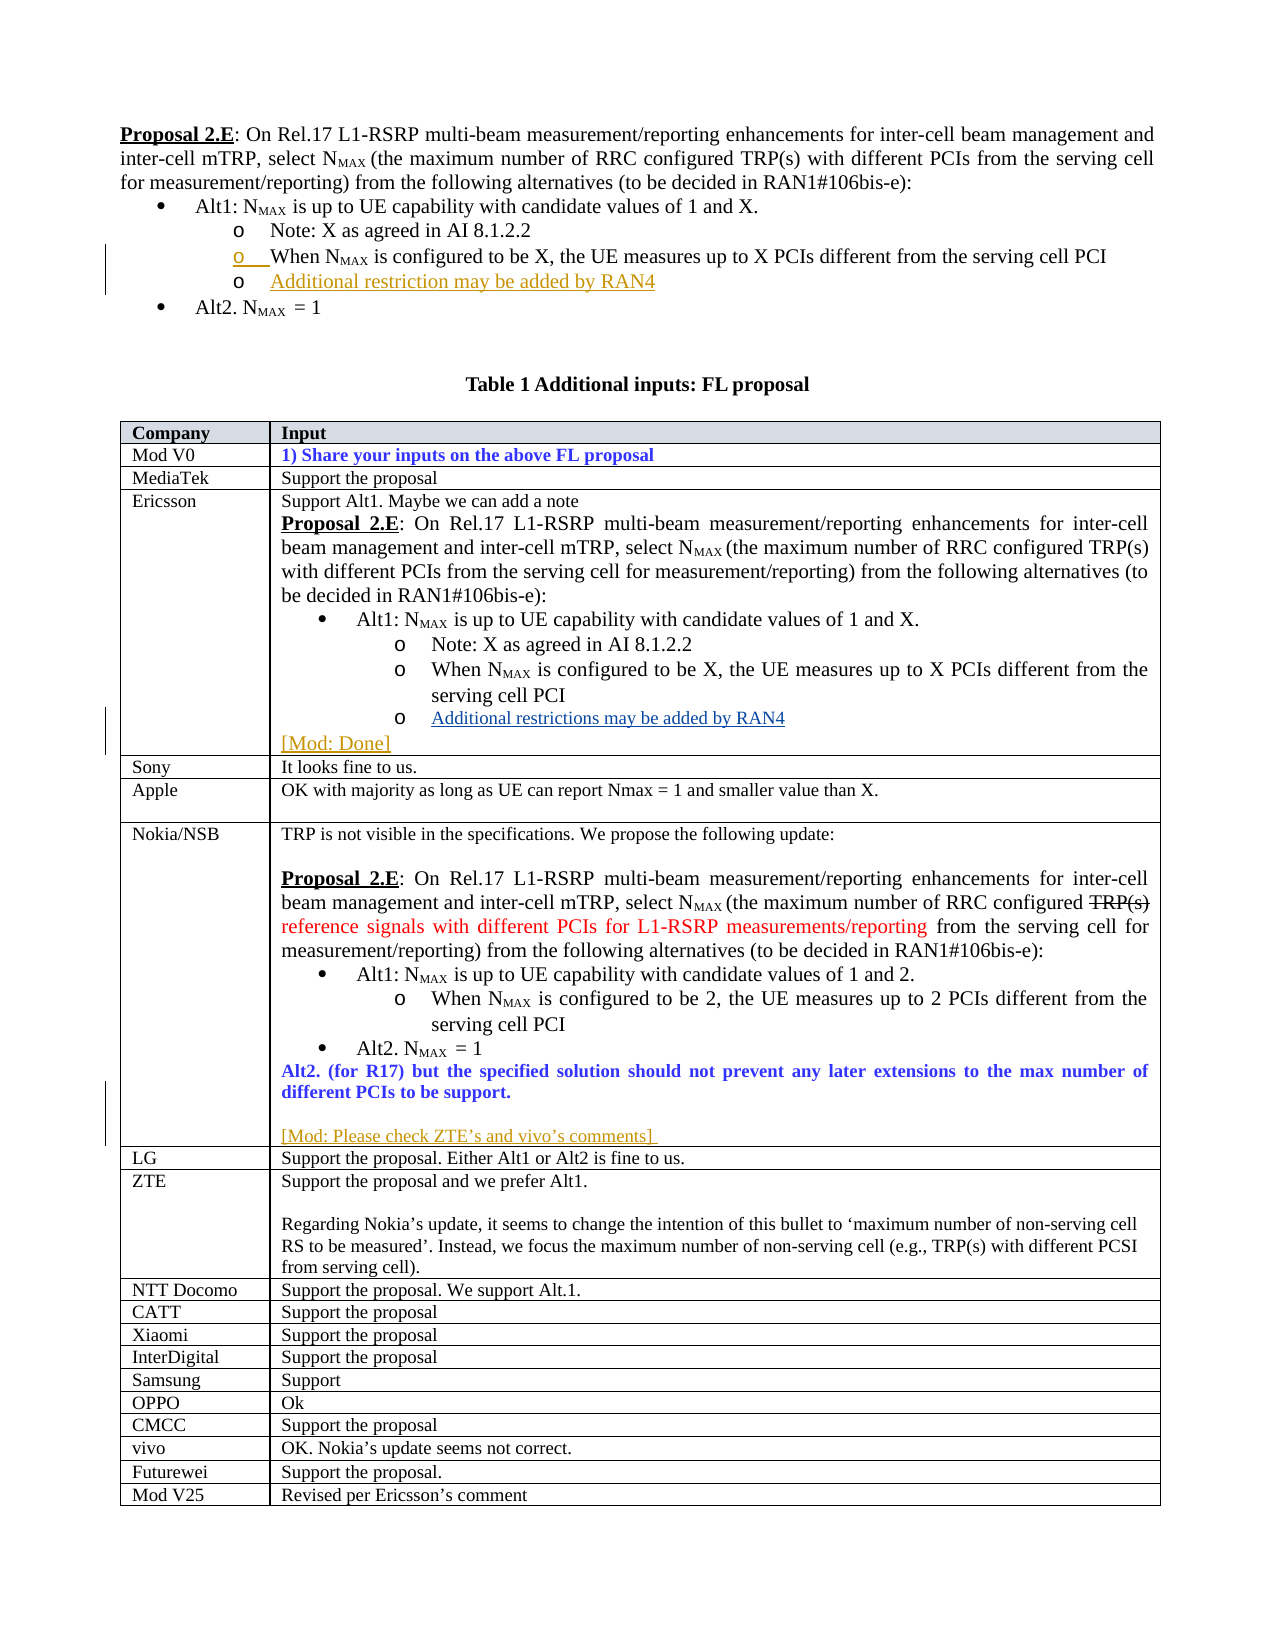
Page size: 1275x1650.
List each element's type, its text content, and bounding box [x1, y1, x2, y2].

table_cell CMCC [121, 1414, 269, 1436]
list Note: X as agreed in AI 8.1.2.2 [232, 218, 1155, 243]
table_cell Support Alt1. Maybe we can add a note Proposal 2.E: On Rel.17 L1-RSRP multi-beam measurement/reporting enhancements for inter-cell beam management and inter-cell mTRP, select NMAX (the maximum number of RRC configured TRP(s) with different PCIs from the serving cell for measurement/reporting) from the following alternatives (to be decided in RAN1#106bis-e): Alt1: NMAX is up to UE capability with candidate values of 1 and X. Note: X as agreed in AI 8.1.2.2 When NMAX is configured to be X, the UE measures up to X PCIs different from the serving cell PCI [271, 490, 1160, 755]
list When NMAX is configured to be X, the UE measures up to X PCIs different from the serving cell PCI [232, 243, 1155, 269]
table_cell 1) Share your inputs on the above FL proposal [271, 444, 1160, 466]
table_cell OK. Nokia’s update seems not correct. [271, 1437, 1160, 1460]
table_cell LG [121, 1147, 269, 1169]
table_cell Ericsson [121, 490, 269, 755]
table_cell Support the proposal. [271, 1461, 1160, 1482]
table_cell TRP is not visible in the specifications. We propose the following update: Proposal 2.E: On Rel.17 L1-RSRP multi-beam measurement/reporting enhancements for inter-cell beam management and inter-cell mTRP, select NMAX (the maximum number of RRC configured TRP(s) reference signals with different PCIs for L1-RSRP measurements/reporting from the serving cell for measurement/reporting) from the following alternatives (to be decided in RAN1#106bis-e): Alt1: NMAX is up to UE capability with candidate values of 1 and 2. When NMAX is configured to be 2, the UE measures up to 2 PCIs different from the serving cell PCI Alt2. NMAX = 1 Alt2. (for R17) but the specified solution should not prevent any later extensions to the max number of different PCIs to be support. [271, 823, 1160, 1146]
table_cell NTT Docomo [121, 1279, 269, 1300]
table_cell Nokia/NSB [121, 823, 269, 1146]
table_cell OPPO [121, 1392, 269, 1413]
table_cell ZTE [121, 1170, 269, 1278]
list Alt1: NMAX is up to UE capability with candidate values of 1 and X. [157, 194, 1155, 218]
table_cell InterDigital [121, 1346, 269, 1368]
table_cell Support the proposal [271, 1346, 1160, 1368]
table_cell Support the proposal [271, 1301, 1160, 1323]
table_cell Futurewei [121, 1461, 269, 1482]
table_cell Ok [271, 1392, 1160, 1413]
table_cell Support the proposal. We support Alt.1. [271, 1279, 1160, 1300]
table_cell Samsung [121, 1369, 269, 1391]
table_cell Mod V0 [121, 444, 269, 466]
table_cell Mod V25 [121, 1484, 269, 1505]
text Proposal 2.E: On Rel.17 L1-RSRP multi-beam measurement/reporting enhancements for inter-cell beam management and inter-cell mTRP, select NMAX (the maximum number of RRC configured TRP(s) with different PCIs from the serving cell for measurement/reporting) from the following alternatives (to be decided in RAN1#106bis-e): [120, 122, 1155, 194]
table_cell It looks fine to us. [271, 756, 1160, 777]
table_cell Apple [121, 779, 269, 822]
table_cell Xiaomi [121, 1324, 269, 1345]
text Table 1 Additional inputs: FL proposal [120, 365, 1155, 403]
list Alt2. NMAX = 1 [157, 295, 1155, 319]
table_cell Support the proposal [271, 1324, 1160, 1345]
table_cell Revised per Ericsson’s comment [271, 1484, 1160, 1505]
table_cell Support the proposal and we prefer Alt1. Regarding Nokia’s update, it seems to change the intention of this bullet to ‘maximum number of non-serving cell RS to be measured’. Instead, we focus the maximum number of non-serving cell (e.g., TRP(s) with different PCSI from serving cell). [271, 1170, 1160, 1278]
table_cell vivo [121, 1437, 269, 1460]
table_cell MediaTek [121, 467, 269, 488]
table_header Input [271, 422, 1160, 443]
table_cell Support the proposal. Either Alt1 or Alt2 is fine to us. [271, 1147, 1160, 1169]
table_cell Support the proposal [271, 1414, 1160, 1436]
table_cell Support the proposal [271, 467, 1160, 488]
table_cell Sony [121, 756, 269, 777]
table_cell CATT [121, 1301, 269, 1323]
table_header Company [121, 422, 269, 443]
table_cell Support [271, 1369, 1160, 1391]
table_cell OK with majority as long as UE can report Nmax = 1 and smaller value than X. [271, 779, 1160, 822]
